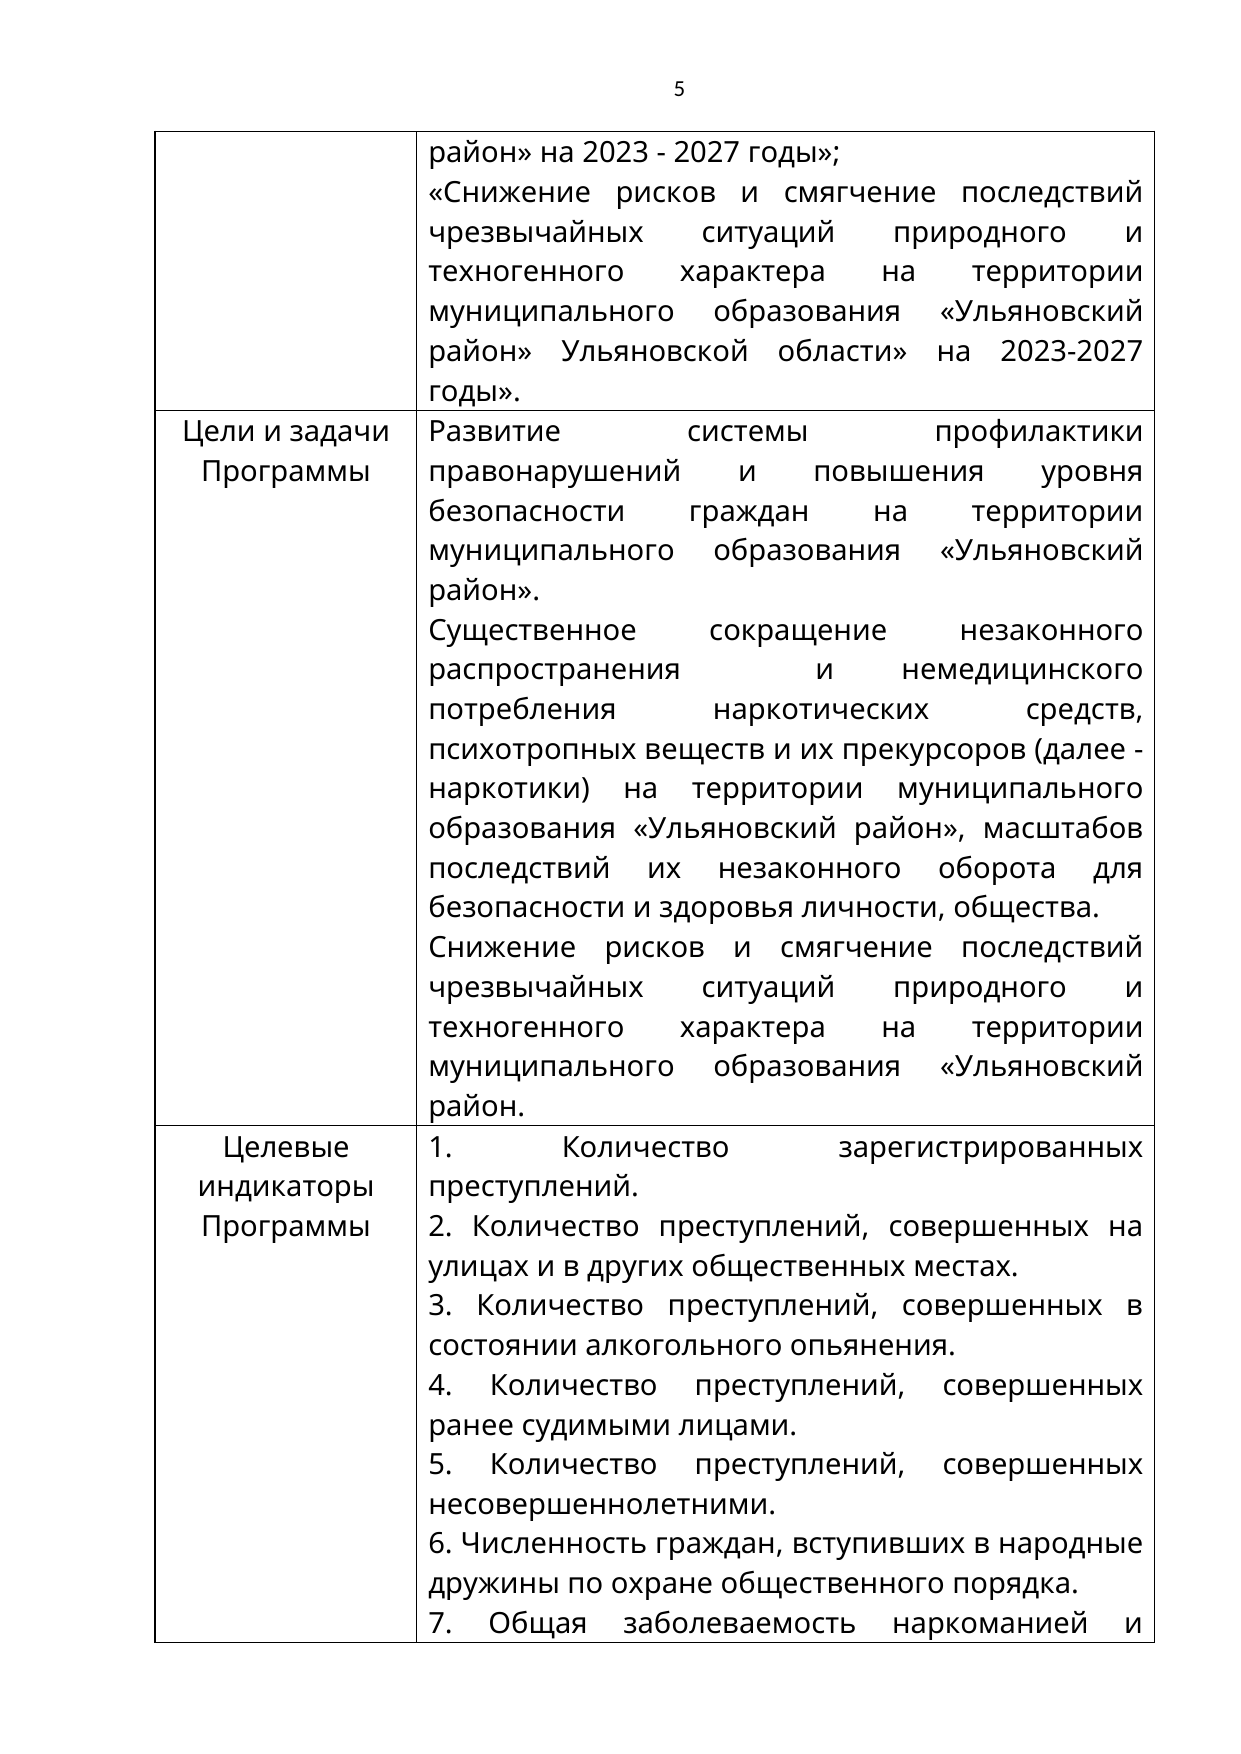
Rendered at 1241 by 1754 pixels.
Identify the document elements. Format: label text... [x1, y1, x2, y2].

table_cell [417, 132, 1154, 409]
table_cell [156, 132, 416, 409]
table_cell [417, 1126, 1154, 1642]
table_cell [156, 1126, 416, 1642]
table_cell Цели и задачи Программы [156, 411, 416, 1125]
table_cell Развитие системы профилактики правонарушений и повышения уровня безопасности граждан на территории муниципального образования «Ульяновский район». Существенное сокращение незаконного распространения и немедицинского потребления наркотических средств, психотропных веществ и их прекурсоров (далее - наркотики) на территории муниципального образования «Ульяновский район», масштабов последствий их незаконного оборота для безопасности и здоровья личности, общества. Снижение рисков и смягчение последствий чрезвычайных ситуаций природного и техногенного характера на территории муниципального образования «Ульяновский район. [417, 411, 1154, 1125]
